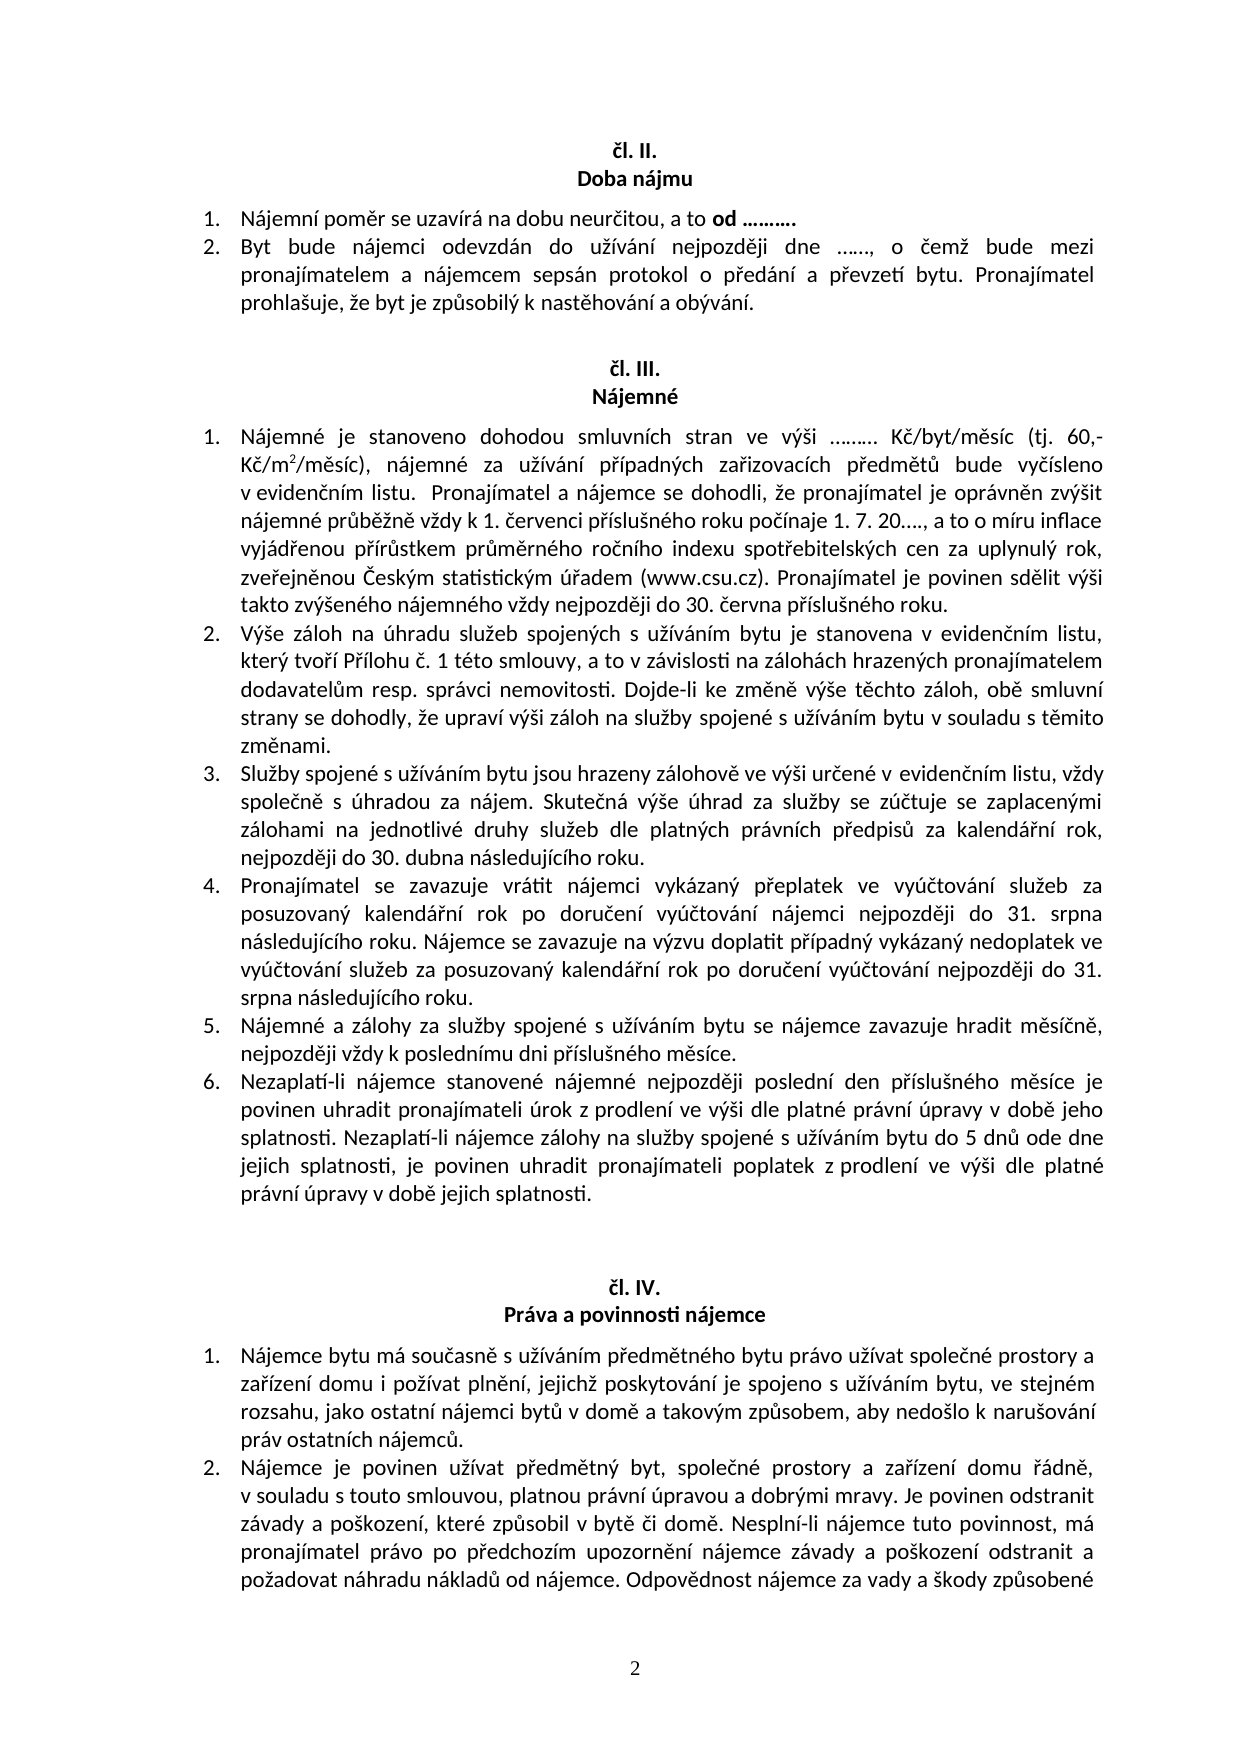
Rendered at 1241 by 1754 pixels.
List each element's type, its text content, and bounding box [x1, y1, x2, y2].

list Byt bude nájemci odevzdán do užívání nejpozději dne ……, o čemž bude mezi pronajímatelem a nájemcem sepsán protokol o předání a převzetí bytu. Pronajímatel prohlašuje, že byt je způsobilý k nastěhování a obývání. [203, 232, 1096, 316]
list Výše záloh na úhradu služeb spojených s užíváním bytu je stanovena v evidenčním listu, který tvoří Přílohu č. 1 této smlouvy, a to v závislosti na zálohách hrazených pronajímatelem dodavatelům resp. správci nemovitosti. Dojde-li ke změně výše těchto záloh, obě smluvní strany se dohodly, že upraví výši záloh na služby spojené s užíváním bytu v souladu s těmito změnami. [203, 619, 1104, 759]
list Služby spojené s užíváním bytu jsou hrazeny zálohově ve výši určené v evidenčním listu, vždy společně s úhradou za nájem. Skutečná výše úhrad za služby se zúčtuje se zaplacenými zálohami na jednotlivé druhy služeb dle platných právních předpisů za kalendářní rok, nejpozději do 30. dubna následujícího roku. [203, 759, 1104, 871]
list Nájemce bytu má současně s užíváním předmětného bytu právo užívat společné prostory a zařízení domu i požívat plnění, jejichž poskytování je spojeno s užíváním bytu, ve stejném rozsahu, jako ostatní nájemci bytů v domě a takovým způsobem, aby nedošlo k narušování práv ostatních nájemců. [203, 1341, 1096, 1453]
list Nájemní poměr se uzavírá na dobu neurčitou, a to od ………. [203, 204, 1096, 232]
list Pronajímatel se zavazuje vrátit nájemci vykázaný přeplatek ve vyúčtování služeb za posuzovaný kalendářní rok po doručení vyúčtování nájemci nejpozději do 31. srpna následujícího roku. Nájemce se zavazuje na výzvu doplatit případný vykázaný nedoplatek ve vyúčtování služeb za posuzovaný kalendářní rok po doručení vyúčtování nejpozději do 31. srpna následujícího roku. [203, 871, 1104, 1011]
text čl. IV. Práva a povinnosti nájemce [165, 1273, 1104, 1329]
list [203, 1453, 1096, 1593]
text čl. III. Nájemné [165, 354, 1104, 410]
text čl. II. Doba nájmu [165, 136, 1104, 192]
list Nájemné je stanoveno dohodou smluvních stran ve výši ……… Kč/byt/měsíc (tj. 60,- Kč/m2/měsíc), nájemné za užívání případných zařizovacích předmětů bude vyčísleno v evidenčním listu. Pronajímatel a nájemce se dohodli, že pronajímatel je oprávněn zvýšit nájemné průběžně vždy k 1. červenci příslušného roku počínaje 1. 7. 20…., a to o míru inflace vyjádřenou přírůstkem průměrného ročního indexu spotřebitelských cen za uplynulý rok, zveřejněnou Českým statistickým úřadem (www.csu.cz). Pronajímatel je povinen sdělit výši takto zvýšeného nájemného vždy nejpozději do 30. června příslušného roku. [203, 422, 1104, 619]
list Nájemné a zálohy za služby spojené s užíváním bytu se nájemce zavazuje hradit měsíčně, nejpozději vždy k poslednímu dni příslušného měsíce. [203, 1011, 1104, 1067]
list Nezaplatí-li nájemce stanovené nájemné nejpozději poslední den příslušného měsíce je povinen uhradit pronajímateli úrok z prodlení ve výši dle platné právní úpravy v době jeho splatnosti. Nezaplatí-li nájemce zálohy na služby spojené s užíváním bytu do 5 dnů ode dne jejich splatnosti, je povinen uhradit pronajímateli poplatek z prodlení ve výši dle platné právní úpravy v době jejich splatnosti. [203, 1067, 1104, 1207]
